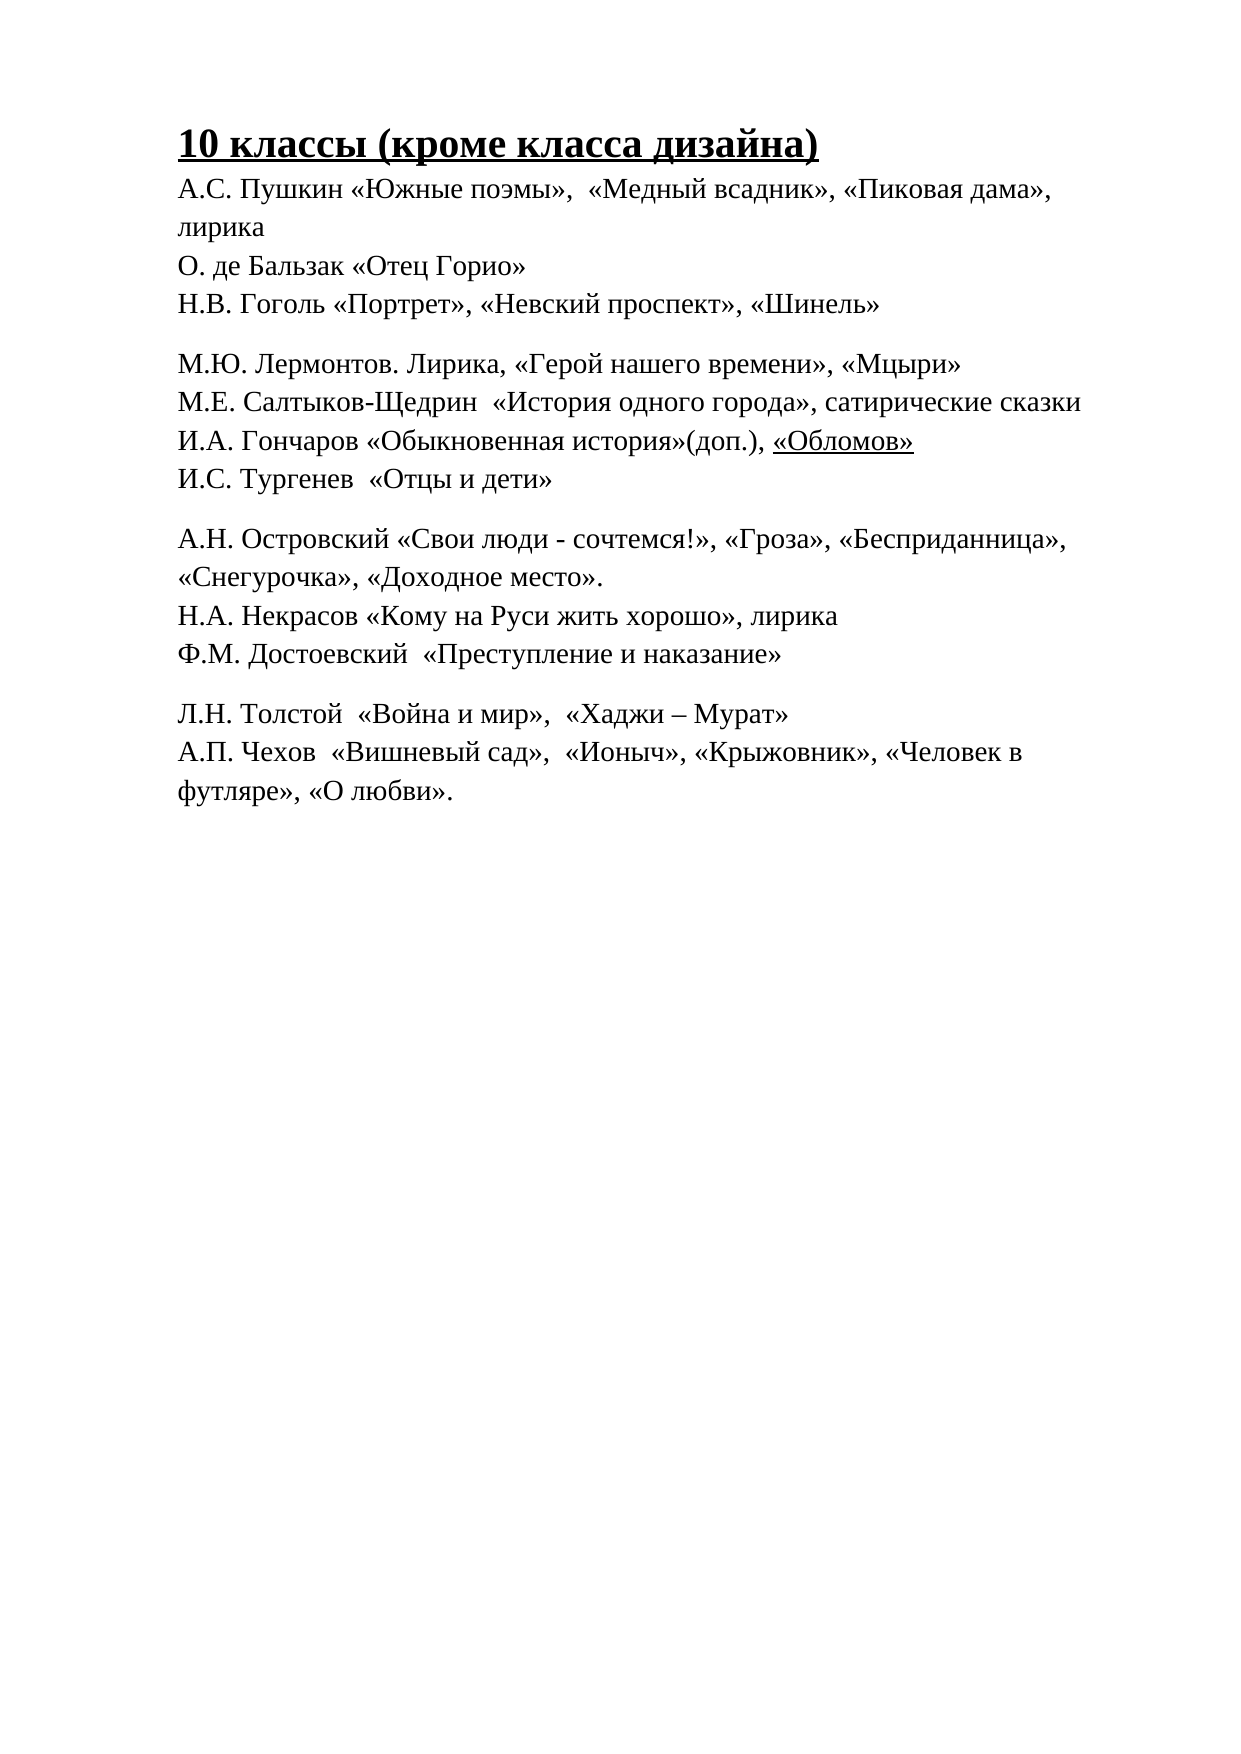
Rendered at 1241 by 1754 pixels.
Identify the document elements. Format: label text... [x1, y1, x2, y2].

text 10 классы (кроме класса дизайна) А.С. Пушкин «Южные поэмы», «Медный всадник», «Пиковая дама», лирика О. де Бальзак «Отец Горио» Н.В. Гоголь «Портрет», «Невский проспект», «Шинель» [177, 118, 1152, 320]
text Л.Н. Толстой «Война и мир», «Хаджи – Мурат» А.П. Чехов «Вишневый сад», «Ионыч», «Крыжовник», «Человек в футляре», «О любви». [177, 696, 1152, 839]
text М.Ю. Лермонтов. Лирика, «Герой нашего времени», «Мцыри» М.Е. Салтыков-Щедрин «История одного города», сатирические сказки И.А. Гончаров «Обыкновенная история»(доп.), «Обломов» И.С. Тургенев «Отцы и дети» [177, 346, 1152, 495]
text А.Н. Островский «Свои люди - сочтемся!», «Гроза», «Бесприданница», «Снегурочка», «Доходное место». Н.А. Некрасов «Кому на Руси жить хорошо», лирика Ф.М. Достоевский «Преступление и наказание» [177, 521, 1152, 670]
